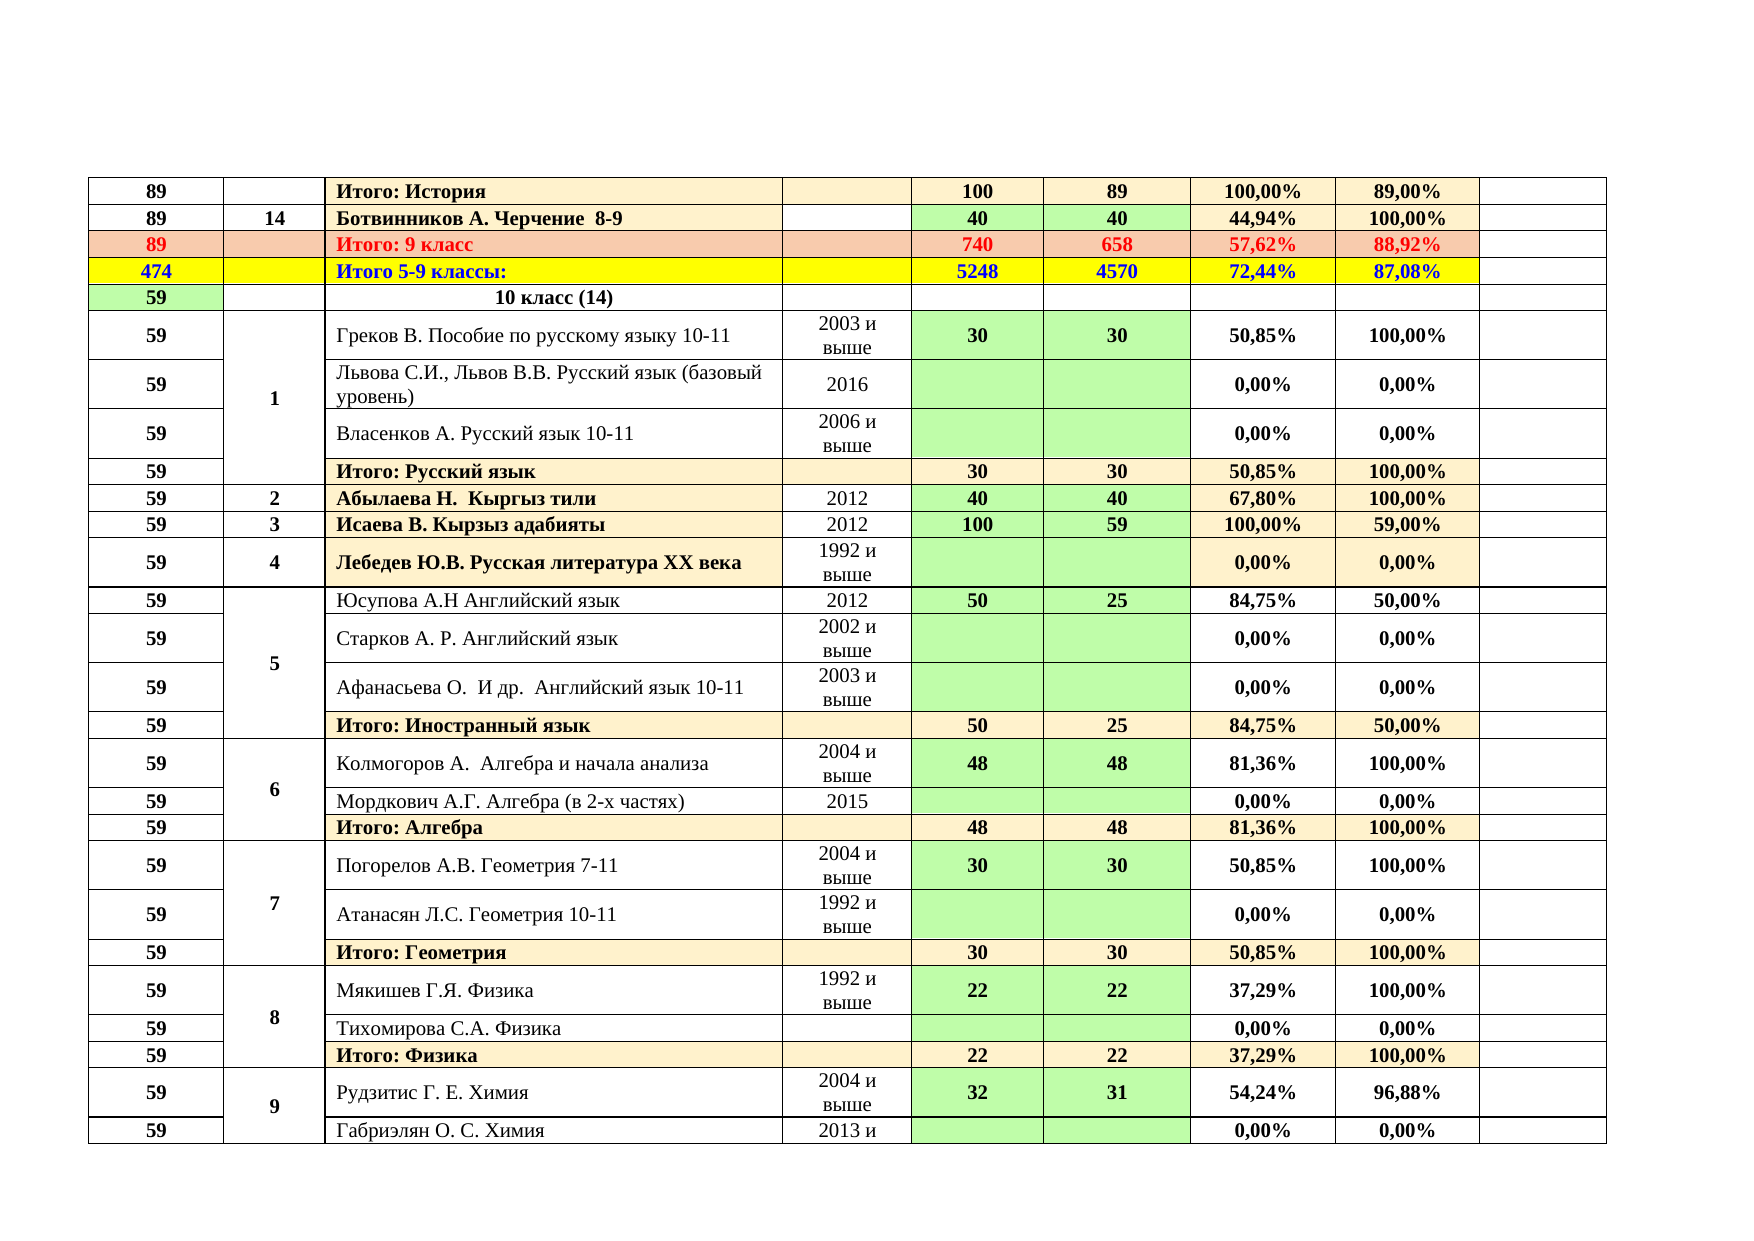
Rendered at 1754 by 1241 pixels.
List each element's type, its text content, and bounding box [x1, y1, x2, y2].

table_cell 100,00% [1336, 485, 1479, 511]
table_cell Мякишев Г.Я. Физика [326, 966, 782, 1014]
table_cell [783, 178, 911, 204]
table_cell Итого: 9 класс [326, 231, 782, 257]
table_cell 14 [224, 205, 324, 230]
table_cell 9 [224, 1068, 324, 1143]
table_cell Рудзитис Г. Е. Химия [326, 1068, 782, 1116]
table_cell 31 [1044, 1068, 1190, 1116]
table_cell Власенков А. Русский язык 10-11 [326, 409, 782, 457]
table_cell [1480, 614, 1606, 662]
table_cell 658 [1044, 231, 1190, 257]
table_cell [1480, 311, 1606, 359]
table_cell 59 [89, 788, 223, 813]
table_cell [1480, 485, 1606, 511]
table_cell Колмогоров А. Алгебра и начала анализа [326, 739, 782, 787]
table_cell 0,00% [1336, 663, 1479, 711]
table_cell 37,29% [1191, 1042, 1335, 1067]
table_cell [783, 1042, 911, 1067]
table_cell 100,00% [1336, 1042, 1479, 1067]
table_cell [1480, 815, 1606, 840]
table_cell Итого: Русский язык [326, 459, 782, 484]
table_cell Атанасян Л.С. Геометрия 10-11 [326, 890, 782, 938]
table_cell 474 [89, 258, 223, 283]
table_cell 81,36% [1191, 815, 1335, 840]
table_cell 0,00% [1336, 1015, 1479, 1041]
table_cell [1480, 360, 1606, 408]
table_cell 59 [89, 1118, 223, 1143]
table_cell 84,75% [1191, 588, 1335, 613]
table_cell 8 [224, 966, 324, 1067]
table_cell 48 [1044, 739, 1190, 787]
table_cell 59 [89, 485, 223, 511]
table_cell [326, 1118, 782, 1143]
table_cell [1480, 205, 1606, 230]
table_cell 67,80% [1191, 485, 1335, 511]
table_cell 87,08% [1336, 258, 1479, 283]
table_cell 59 [89, 409, 223, 457]
table_cell [224, 231, 324, 257]
table_cell Итого: История [326, 178, 782, 204]
table_cell Погорелов А.В. Геометрия 7-11 [326, 841, 782, 889]
table_cell 0,00% [1336, 614, 1479, 662]
table_cell [783, 285, 911, 310]
table_cell 59 [89, 588, 223, 613]
table_cell 59 [89, 890, 223, 938]
table_cell [1480, 788, 1606, 813]
table_cell 30 [1044, 841, 1190, 889]
table_cell [224, 285, 324, 310]
table_cell Юсупова А.Н Английский язык [326, 588, 782, 613]
table_cell 1992 и выше [783, 890, 911, 938]
table_cell Мордкович А.Г. Алгебра (в 2-х частях) [326, 788, 782, 813]
table_cell 100 [912, 512, 1043, 537]
table_cell [1191, 285, 1335, 310]
table_cell 100,00% [1336, 940, 1479, 965]
table_cell 30 [1044, 311, 1190, 359]
table_cell [1044, 538, 1190, 586]
table_cell 22 [1044, 966, 1190, 1014]
table_cell 10 класс (14) [326, 285, 782, 310]
table_cell 50,85% [1191, 311, 1335, 359]
table_cell 6 [224, 739, 324, 840]
table_cell [1480, 512, 1606, 537]
table_cell 50,00% [1336, 588, 1479, 613]
table_cell 7 [224, 841, 324, 965]
table_cell [1044, 360, 1190, 408]
table_cell [912, 663, 1043, 711]
table_cell 1992 и выше [783, 538, 911, 586]
table_cell [783, 231, 911, 257]
table_cell 50,00% [1336, 712, 1479, 738]
table_cell [783, 459, 911, 484]
table_cell [912, 409, 1043, 457]
table_cell 100,00% [1336, 739, 1479, 787]
table_cell [1044, 1118, 1190, 1143]
table_cell 2012 [783, 512, 911, 537]
table_cell [912, 285, 1043, 310]
table_cell Лебедев Ю.В. Русская литература ХХ века [326, 538, 782, 586]
table_cell 89,00% [1336, 178, 1479, 204]
table_cell 0,00% [1191, 360, 1335, 408]
table_cell 48 [1044, 815, 1190, 840]
table_cell [912, 1015, 1043, 1041]
table_cell 100,00% [1336, 966, 1479, 1014]
table_cell Итого 5-9 классы: [326, 258, 782, 283]
table_cell 59 [89, 841, 223, 889]
table_cell 4570 [1044, 258, 1190, 283]
table_cell 59 [89, 815, 223, 840]
table_cell 100,00% [1336, 815, 1479, 840]
table_cell 37,29% [1191, 966, 1335, 1014]
table_cell [1480, 1015, 1606, 1041]
table_cell [783, 815, 911, 840]
table_cell 48 [912, 815, 1043, 840]
table_cell 59 [89, 1042, 223, 1067]
table_cell 59 [89, 966, 223, 1014]
table_cell [912, 788, 1043, 813]
table_cell 59 [89, 538, 223, 586]
table_cell 0,00% [1336, 538, 1479, 586]
table_cell 2004 и выше [783, 739, 911, 787]
table_cell 2012 [783, 485, 911, 511]
table_cell Итого: Иностранный язык [326, 712, 782, 738]
table_cell 40 [1044, 485, 1190, 511]
table_cell [783, 258, 911, 283]
table_cell Итого: Алгебра [326, 815, 782, 840]
table_cell 50,85% [1191, 940, 1335, 965]
table_cell 100 [912, 178, 1043, 204]
table_cell [783, 205, 911, 230]
table_cell 59 [89, 712, 223, 738]
table_cell 50 [912, 588, 1043, 613]
table_cell 59 [89, 663, 223, 711]
table_cell [1480, 258, 1606, 283]
table_cell [1480, 940, 1606, 965]
table_cell 59 [89, 1068, 223, 1116]
table_cell 48 [912, 739, 1043, 787]
table_cell [912, 360, 1043, 408]
table_cell 57,62% [1191, 231, 1335, 257]
table_cell Греков В. Пособие по русскому языку 10-11 [326, 311, 782, 359]
table_cell 0,00% [1191, 614, 1335, 662]
table_cell 59 [89, 1015, 223, 1041]
table_cell 25 [1044, 588, 1190, 613]
table_cell 32 [912, 1068, 1043, 1116]
table_cell [1044, 788, 1190, 813]
table_cell [1336, 285, 1479, 310]
table_cell 0,00% [1336, 360, 1479, 408]
table_cell 59,00% [1336, 512, 1479, 537]
table_cell 2004 и выше [783, 1068, 911, 1116]
table_cell 50,85% [1191, 841, 1335, 889]
table_cell [1480, 890, 1606, 938]
table_cell [1480, 663, 1606, 711]
table_cell 96,88% [1336, 1068, 1479, 1116]
table_cell 30 [912, 459, 1043, 484]
table_cell [783, 940, 911, 965]
table_cell 40 [912, 205, 1043, 230]
table_cell 22 [912, 966, 1043, 1014]
table_cell 2012 [783, 588, 911, 613]
table_cell Итого: Геометрия [326, 940, 782, 965]
table_cell 88,92% [1336, 231, 1479, 257]
table_cell 740 [912, 231, 1043, 257]
table_cell [224, 258, 324, 283]
table_cell Тихомирова С.А. Физика [326, 1015, 782, 1041]
table_cell 0,00% [1336, 788, 1479, 813]
table_cell 59 [89, 459, 223, 484]
table_cell Абылаева Н. Кыргыз тили [326, 485, 782, 511]
table_cell 89 [89, 205, 223, 230]
table_cell 0,00% [1191, 663, 1335, 711]
table_cell 50 [912, 712, 1043, 738]
table_cell 2 [224, 485, 324, 511]
table_cell 30 [1044, 940, 1190, 965]
table_cell 72,44% [1191, 258, 1335, 283]
table_cell 30 [912, 841, 1043, 889]
table_cell 89 [1044, 178, 1190, 204]
table_cell 100,00% [1336, 205, 1479, 230]
table_cell [912, 614, 1043, 662]
table_cell 59 [89, 739, 223, 787]
table_cell 3 [224, 512, 324, 537]
table_cell 100,00% [1336, 311, 1479, 359]
table_cell [783, 1015, 911, 1041]
table_cell 100,00% [1191, 512, 1335, 537]
table_cell 89 [89, 231, 223, 257]
table_cell 0,00% [1336, 409, 1479, 457]
table_cell 2003 и выше [783, 311, 911, 359]
table_cell [912, 1118, 1043, 1143]
table_cell 2016 [783, 360, 911, 408]
table_cell 30 [912, 940, 1043, 965]
table_cell 0,00% [1336, 1118, 1479, 1143]
table_cell [1480, 739, 1606, 787]
table_cell 59 [89, 311, 223, 359]
table_cell [1480, 841, 1606, 889]
table_cell [1480, 588, 1606, 613]
table_cell [912, 890, 1043, 938]
table_cell 2015 [783, 788, 911, 813]
table_cell 59 [89, 940, 223, 965]
table_cell 0,00% [1191, 890, 1335, 938]
table_cell 59 [89, 614, 223, 662]
table_cell 40 [1044, 205, 1190, 230]
table_cell 0,00% [1191, 788, 1335, 813]
table_cell 0,00% [1191, 538, 1335, 586]
table_cell Старков А. Р. Английский язык [326, 614, 782, 662]
table_cell 1992 и выше [783, 966, 911, 1014]
table_cell 50,85% [1191, 459, 1335, 484]
table_cell [1480, 178, 1606, 204]
table_cell [1480, 459, 1606, 484]
table_cell 59 [89, 360, 223, 408]
table_cell 59 [89, 512, 223, 537]
table_cell 30 [1044, 459, 1190, 484]
table_cell [1480, 409, 1606, 457]
table_cell Афанасьева О. И др. Английский язык 10-11 [326, 663, 782, 711]
table_cell 0,00% [1191, 1118, 1335, 1143]
table_cell Львова С.И., Львов В.В. Русский язык (базовый уровень) [326, 360, 782, 408]
table_cell 44,94% [1191, 205, 1335, 230]
table_cell 84,75% [1191, 712, 1335, 738]
table_cell 100,00% [1336, 459, 1479, 484]
table_cell Исаева В. Кырзыз адабияты [326, 512, 782, 537]
table_cell 40 [912, 485, 1043, 511]
table_cell 30 [912, 311, 1043, 359]
table_cell [1480, 712, 1606, 738]
table_cell 54,24% [1191, 1068, 1335, 1116]
table_cell 81,36% [1191, 739, 1335, 787]
table_cell [1480, 231, 1606, 257]
table_cell 2002 и выше [783, 614, 911, 662]
table_cell 22 [912, 1042, 1043, 1067]
table_cell 2003 и выше [783, 663, 911, 711]
table_cell [1044, 614, 1190, 662]
table_cell 0,00% [1336, 890, 1479, 938]
table_cell 2006 и выше [783, 409, 911, 457]
table_cell 4 [224, 538, 324, 586]
table_cell [1044, 1015, 1190, 1041]
table_cell 5 [224, 588, 324, 738]
table_cell [783, 712, 911, 738]
table_cell 22 [1044, 1042, 1190, 1067]
table_cell 100,00% [1336, 841, 1479, 889]
table_cell 25 [1044, 712, 1190, 738]
table_cell 1 [224, 311, 324, 484]
table_cell 5248 [912, 258, 1043, 283]
table_cell 0,00% [1191, 1015, 1335, 1041]
table_cell 59 [89, 285, 223, 310]
table_cell [1480, 285, 1606, 310]
table_cell [1044, 890, 1190, 938]
table_cell [1044, 409, 1190, 457]
table_cell [912, 538, 1043, 586]
table_cell [1480, 1042, 1606, 1067]
table_cell [1044, 663, 1190, 711]
table_cell 100,00% [1191, 178, 1335, 204]
table_cell 2013 и выше [783, 1118, 911, 1143]
table_cell [1480, 538, 1606, 586]
table_cell 89 [89, 178, 223, 204]
table_cell 0,00% [1191, 409, 1335, 457]
table_cell Итого: Физика [326, 1042, 782, 1067]
table_cell [1480, 1118, 1606, 1143]
table_cell Ботвинников А. Черчение 8-9 [326, 205, 782, 230]
table_cell [1044, 285, 1190, 310]
table_cell 59 [1044, 512, 1190, 537]
table_cell 2004 и выше [783, 841, 911, 889]
table_cell [1480, 1068, 1606, 1116]
table_cell [1480, 966, 1606, 1014]
